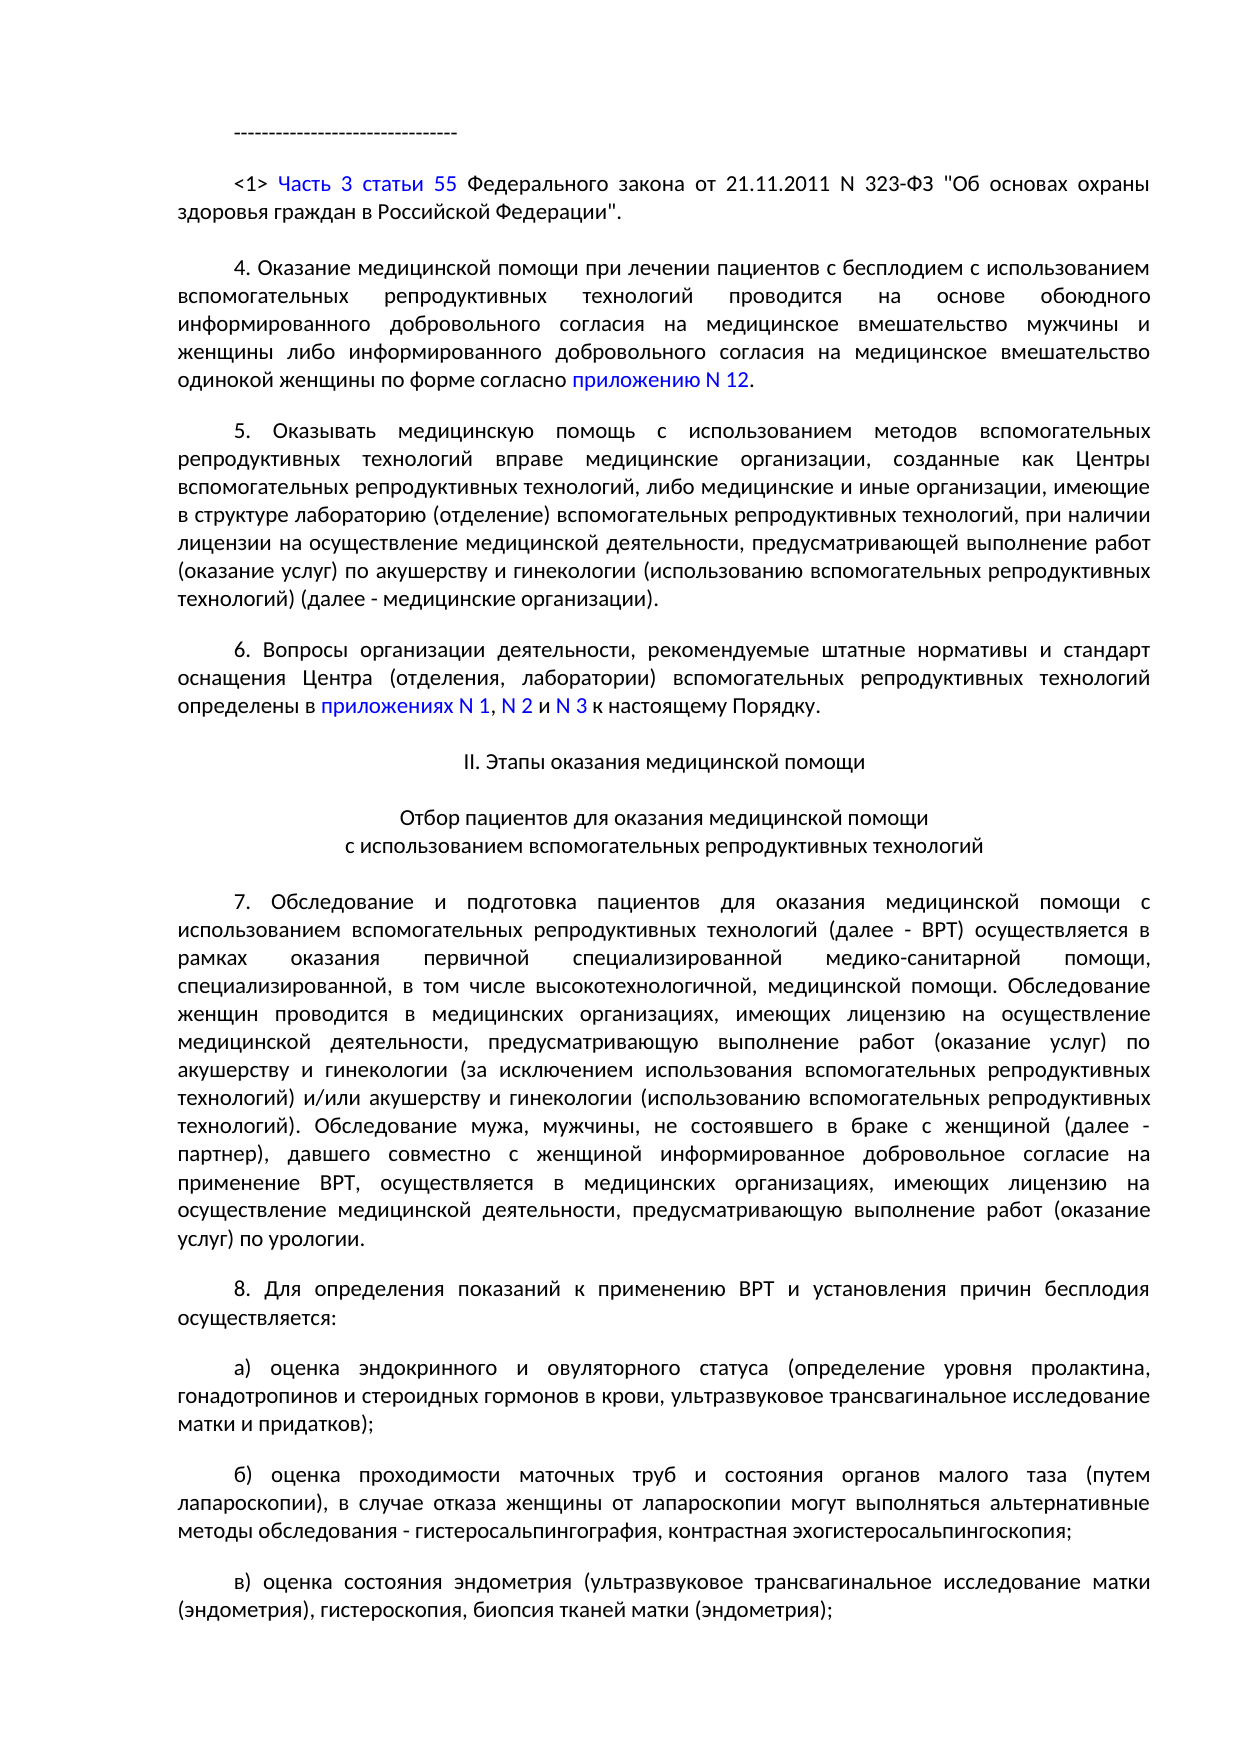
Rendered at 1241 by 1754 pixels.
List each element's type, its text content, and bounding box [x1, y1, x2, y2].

text Отбор пациентов для оказания медицинской помощи [177, 803, 1152, 831]
text с использованием вспомогательных репродуктивных технологий [177, 831, 1152, 859]
text б) оценка проходимости маточных труб и состояния органов малого таза (путем лапароскопии), в случае отказа женщины от лапароскопии могут выполняться альтернативные методы обследования - гистеросальпингография, контрастная эхогистеросальпингоскопия; [177, 1461, 1152, 1544]
text II. Этапы оказания медицинской помощи [177, 747, 1152, 775]
text <1> Часть 3 статьи 55 Федерального закона от 21.11.2011 N 323-ФЗ "Об основах охраны здоровья граждан в Российской Федерации". [177, 169, 1152, 225]
text а) оценка эндокринного и овуляторного статуса (определение уровня пролактина, гонадотропинов и стероидных гормонов в крови, ультразвуковое трансвагинальное исследование матки и придатков); [177, 1353, 1152, 1438]
text 6. Вопросы организации деятельности, рекомендуемые штатные нормативы и стандарт оснащения Центра (отделения, лаборатории) вспомогательных репродуктивных технологий определены в приложениях N 1, N 2 и N 3 к настоящему Порядку. [177, 635, 1152, 719]
text 8. Для определения показаний к применению ВРТ и установления причин бесплодия осуществляется: [177, 1274, 1152, 1331]
text 7. Обследование и подготовка пациентов для оказания медицинской помощи с использованием вспомогательных репродуктивных технологий (далее - ВРТ) осуществляется в рамках оказания первичной специализированной медико-санитарной помощи, специализированной, в том числе высокотехнологичной, медицинской помощи. Обследование женщин проводится в медицинских организациях, имеющих лицензию на осуществление медицинской деятельности, предусматривающую выполнение работ (оказание услуг) по акушерству и гинекологии (за исключением использования вспомогательных репродуктивных технологий) и/или акушерству и гинекологии (использованию вспомогательных репродуктивных технологий). Обследование мужа, мужчины, не состоявшего в браке с женщиной (далее - партнер), давшего совместно с женщиной информированное добровольное согласие на применение ВРТ, осуществляется в медицинских организациях, имеющих лицензию на осуществление медицинской деятельности, предусматривающую выполнение работ (оказание услуг) по урологии. [177, 887, 1152, 1252]
text в) оценка состояния эндометрия (ультразвуковое трансвагинальное исследование матки (эндометрия), гистероскопия, биопсия тканей матки (эндометрия); [177, 1567, 1152, 1623]
text -------------------------------- [177, 118, 1152, 146]
text 4. Оказание медицинской помощи при лечении пациентов с бесплодием с использованием вспомогательных репродуктивных технологий проводится на основе обоюдного информированного добровольного согласия на медицинское вмешательство мужчины и женщины либо информированного добровольного согласия на медицинское вмешательство одинокой женщины по форме согласно приложению N 12. [177, 253, 1152, 393]
text 5. Оказывать медицинскую помощь с использованием методов вспомогательных репродуктивных технологий вправе медицинские организации, созданные как Центры вспомогательных репродуктивных технологий, либо медицинские и иные организации, имеющие в структуре лабораторию (отделение) вспомогательных репродуктивных технологий, при наличии лицензии на осуществление медицинской деятельности, предусматривающей выполнение работ (оказание услуг) по акушерству и гинекологии (использованию вспомогательных репродуктивных технологий) (далее - медицинские организации). [177, 416, 1152, 612]
